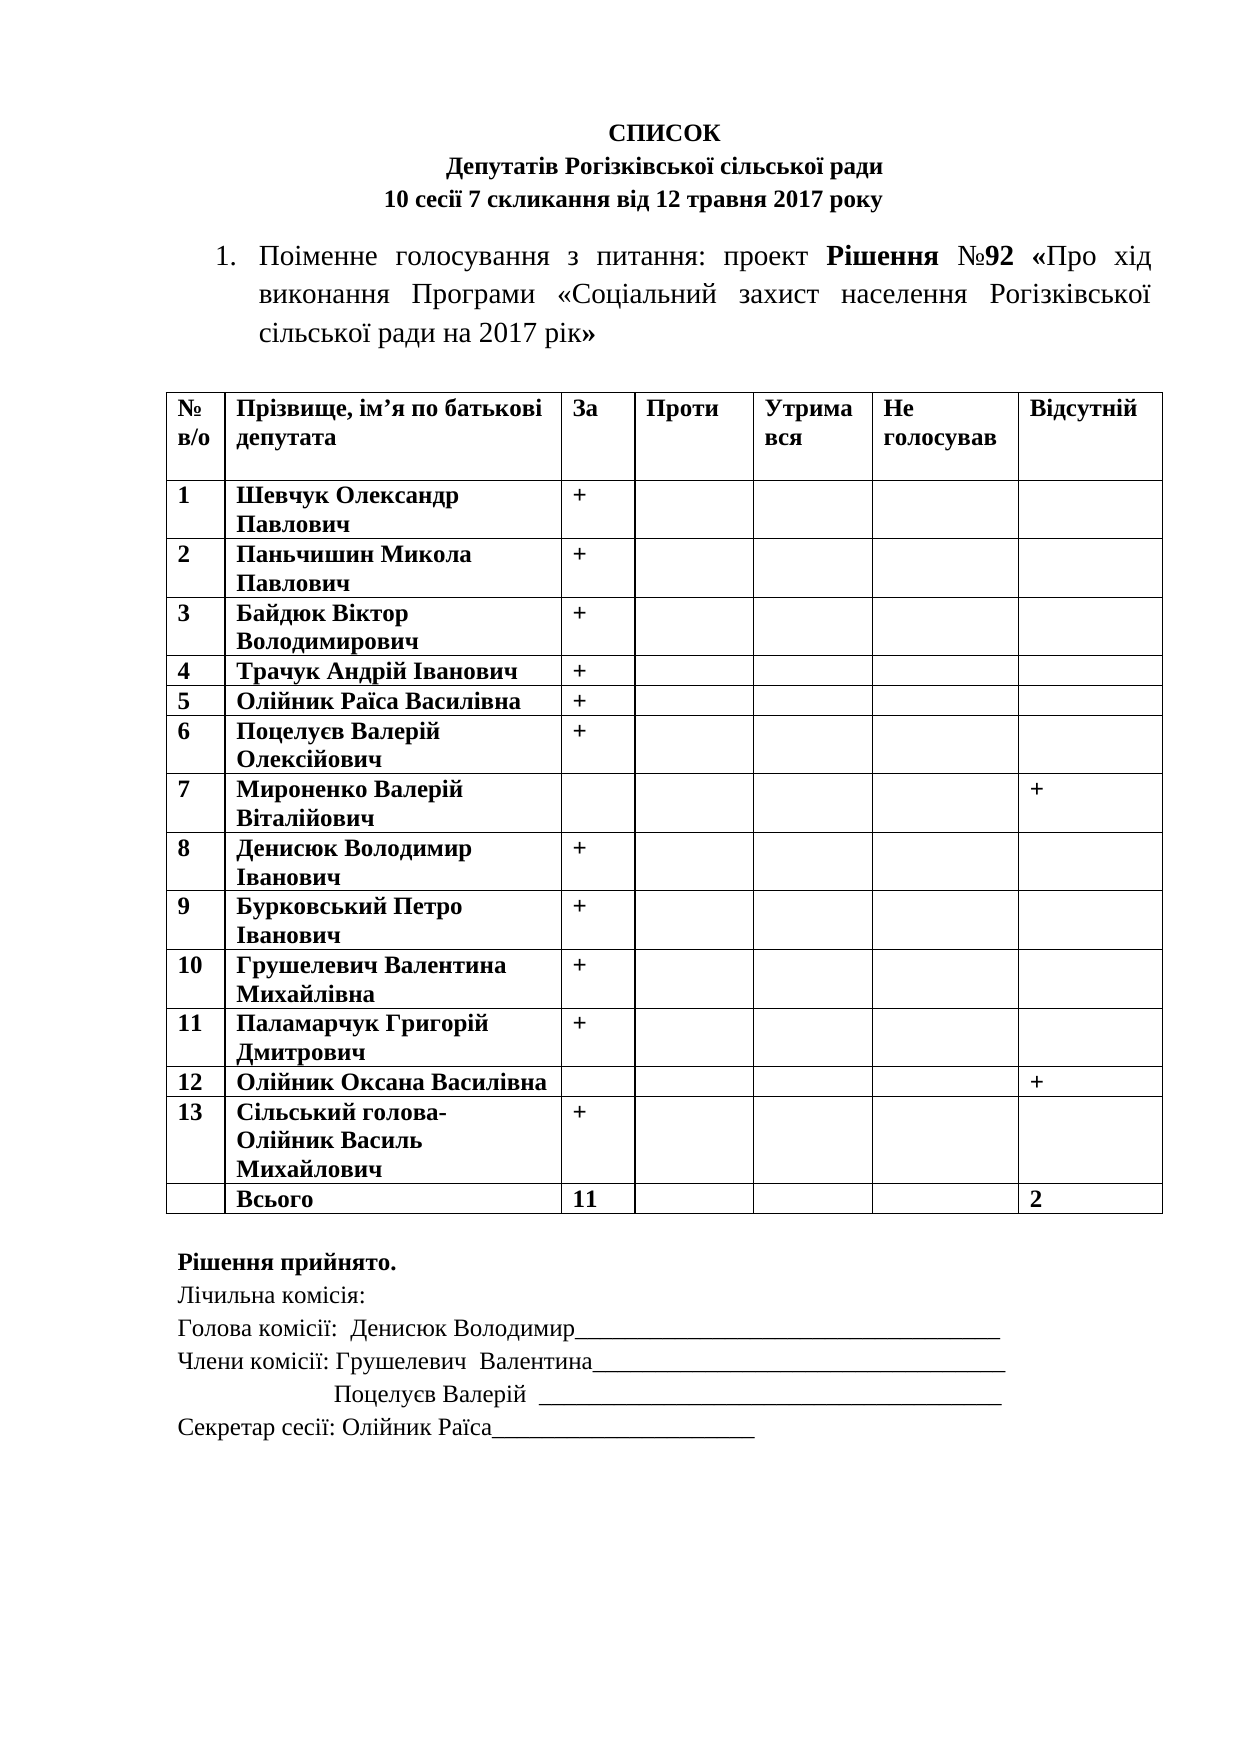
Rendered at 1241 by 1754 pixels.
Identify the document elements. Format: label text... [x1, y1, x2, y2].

table_header № в/о [167, 393, 224, 479]
table_cell + [562, 481, 634, 538]
table_cell 1 [167, 481, 224, 538]
table_cell [167, 1184, 224, 1213]
table_cell Шевчук Олександр Павлович [226, 481, 561, 538]
table_cell 10 [167, 950, 224, 1007]
table_cell [636, 656, 753, 685]
table_cell + [562, 833, 634, 890]
table_cell Олійник Оксана Василівна [226, 1067, 561, 1096]
table_cell + [562, 1097, 634, 1183]
table_cell [1019, 891, 1162, 949]
list Поіменне голосування з питання: проект Рішення №92 «Про хід виконання Програми «Соціальний захист населення Рогізківської сільської ради на 2017 рік» [215, 238, 1152, 349]
table_header Утримався [754, 393, 872, 479]
table_cell [873, 716, 1018, 773]
table_cell [754, 481, 872, 538]
table_cell [754, 1067, 872, 1096]
table_cell [636, 598, 753, 655]
table_cell [754, 1097, 872, 1183]
table_cell 2 [1019, 1184, 1162, 1213]
table_header Прізвище, ім’я по батькові депутата [226, 393, 561, 479]
table_cell 12 [167, 1067, 224, 1096]
table_cell [873, 1067, 1018, 1096]
text Секретар сесії: Олійник Раїса_____________________ [177, 1412, 1152, 1441]
table_cell Мироненко Валерій Віталійович [226, 774, 561, 832]
table_cell [636, 891, 753, 949]
table_cell 8 [167, 833, 224, 890]
table_cell [754, 1184, 872, 1213]
table_cell [636, 539, 753, 597]
text Депутатів Рогізківської сільської ради [177, 151, 1152, 180]
table_cell Денисюк Володимир Іванович [226, 833, 561, 890]
table_cell [1019, 1009, 1162, 1066]
table_cell 3 [167, 598, 224, 655]
table_cell + [562, 716, 634, 773]
table_cell [873, 539, 1018, 597]
table_cell [873, 833, 1018, 890]
table_cell [873, 891, 1018, 949]
table_cell [754, 1009, 872, 1066]
table_cell [636, 833, 753, 890]
table_cell [754, 833, 872, 890]
text Лічильна комісія: [177, 1280, 1152, 1309]
table_cell [754, 950, 872, 1007]
table_cell [1019, 656, 1162, 685]
table_cell [873, 598, 1018, 655]
table_cell [873, 481, 1018, 538]
table_cell 9 [167, 891, 224, 949]
table_cell [873, 686, 1018, 715]
table_cell [873, 1097, 1018, 1183]
table_header Не голосував [873, 393, 1018, 479]
table_cell [1019, 598, 1162, 655]
table_cell [1019, 686, 1162, 715]
table_cell 2 [167, 539, 224, 597]
table_cell [636, 1067, 753, 1096]
table_cell [1019, 1097, 1162, 1183]
table_cell [636, 950, 753, 1007]
table_cell Бурковський Петро Іванович [226, 891, 561, 949]
table_cell Всього [226, 1184, 561, 1213]
table_cell Олійник Раїса Василівна [226, 686, 561, 715]
table_cell [1019, 833, 1162, 890]
table_cell Байдюк Віктор Володимирович [226, 598, 561, 655]
table_cell + [562, 950, 634, 1007]
table_cell Паламарчук Григорій Дмитрович [226, 1009, 561, 1066]
table_cell 13 [167, 1097, 224, 1183]
table_header За [562, 393, 634, 479]
text Рішення прийнято. [177, 1247, 1152, 1276]
table_cell [562, 774, 634, 832]
table_cell [1019, 716, 1162, 773]
table_header Відсутній [1019, 393, 1162, 479]
table_cell + [1019, 774, 1162, 832]
table_cell [636, 686, 753, 715]
table_cell 7 [167, 774, 224, 832]
table_cell [636, 1097, 753, 1183]
table_cell 11 [562, 1184, 634, 1213]
table_cell [873, 656, 1018, 685]
table_cell Сільський голова- Олійник Василь Михайлович [226, 1097, 561, 1183]
table_cell + [562, 1009, 634, 1066]
table_cell [754, 656, 872, 685]
table_cell [754, 716, 872, 773]
text Поцелуєв Валерій _____________________________________ [177, 1379, 1152, 1408]
table_cell [562, 1067, 634, 1096]
table_cell 4 [167, 656, 224, 685]
table_cell + [1019, 1067, 1162, 1096]
table_cell + [562, 656, 634, 685]
table_cell Трачук Андрій Іванович [226, 656, 561, 685]
text Голова комісії: Денисюк Володимир__________________________________ [177, 1313, 1152, 1342]
text 10 сесії 7 скликання від 12 травня 2017 року [177, 184, 1152, 213]
table_cell [754, 774, 872, 832]
table_cell Грушелевич Валентина Михайлівна [226, 950, 561, 1007]
table_cell [1019, 539, 1162, 597]
table_cell [873, 774, 1018, 832]
table_cell 11 [167, 1009, 224, 1066]
table_cell [873, 1184, 1018, 1213]
text Члени комісії: Грушелевич Валентина_________________________________ [177, 1346, 1152, 1375]
table_cell [636, 774, 753, 832]
table_cell + [562, 539, 634, 597]
table_cell [1019, 950, 1162, 1007]
table_cell 5 [167, 686, 224, 715]
table_header Проти [636, 393, 753, 479]
table_cell + [562, 598, 634, 655]
table_cell [754, 686, 872, 715]
table_cell [873, 1009, 1018, 1066]
text СПИСОК [177, 118, 1152, 147]
table_cell [754, 539, 872, 597]
table_cell Паньчишин Микола Павлович [226, 539, 561, 597]
table_cell [873, 950, 1018, 1007]
table_cell [1019, 481, 1162, 538]
table_cell Поцелуєв Валерій Олексійович [226, 716, 561, 773]
table_cell [754, 598, 872, 655]
table_cell [636, 481, 753, 538]
table_cell [636, 1009, 753, 1066]
table_cell [636, 1184, 753, 1213]
table_cell + [562, 891, 634, 949]
table_cell 6 [167, 716, 224, 773]
table_cell + [562, 686, 634, 715]
table_cell [636, 716, 753, 773]
table_cell [754, 891, 872, 949]
